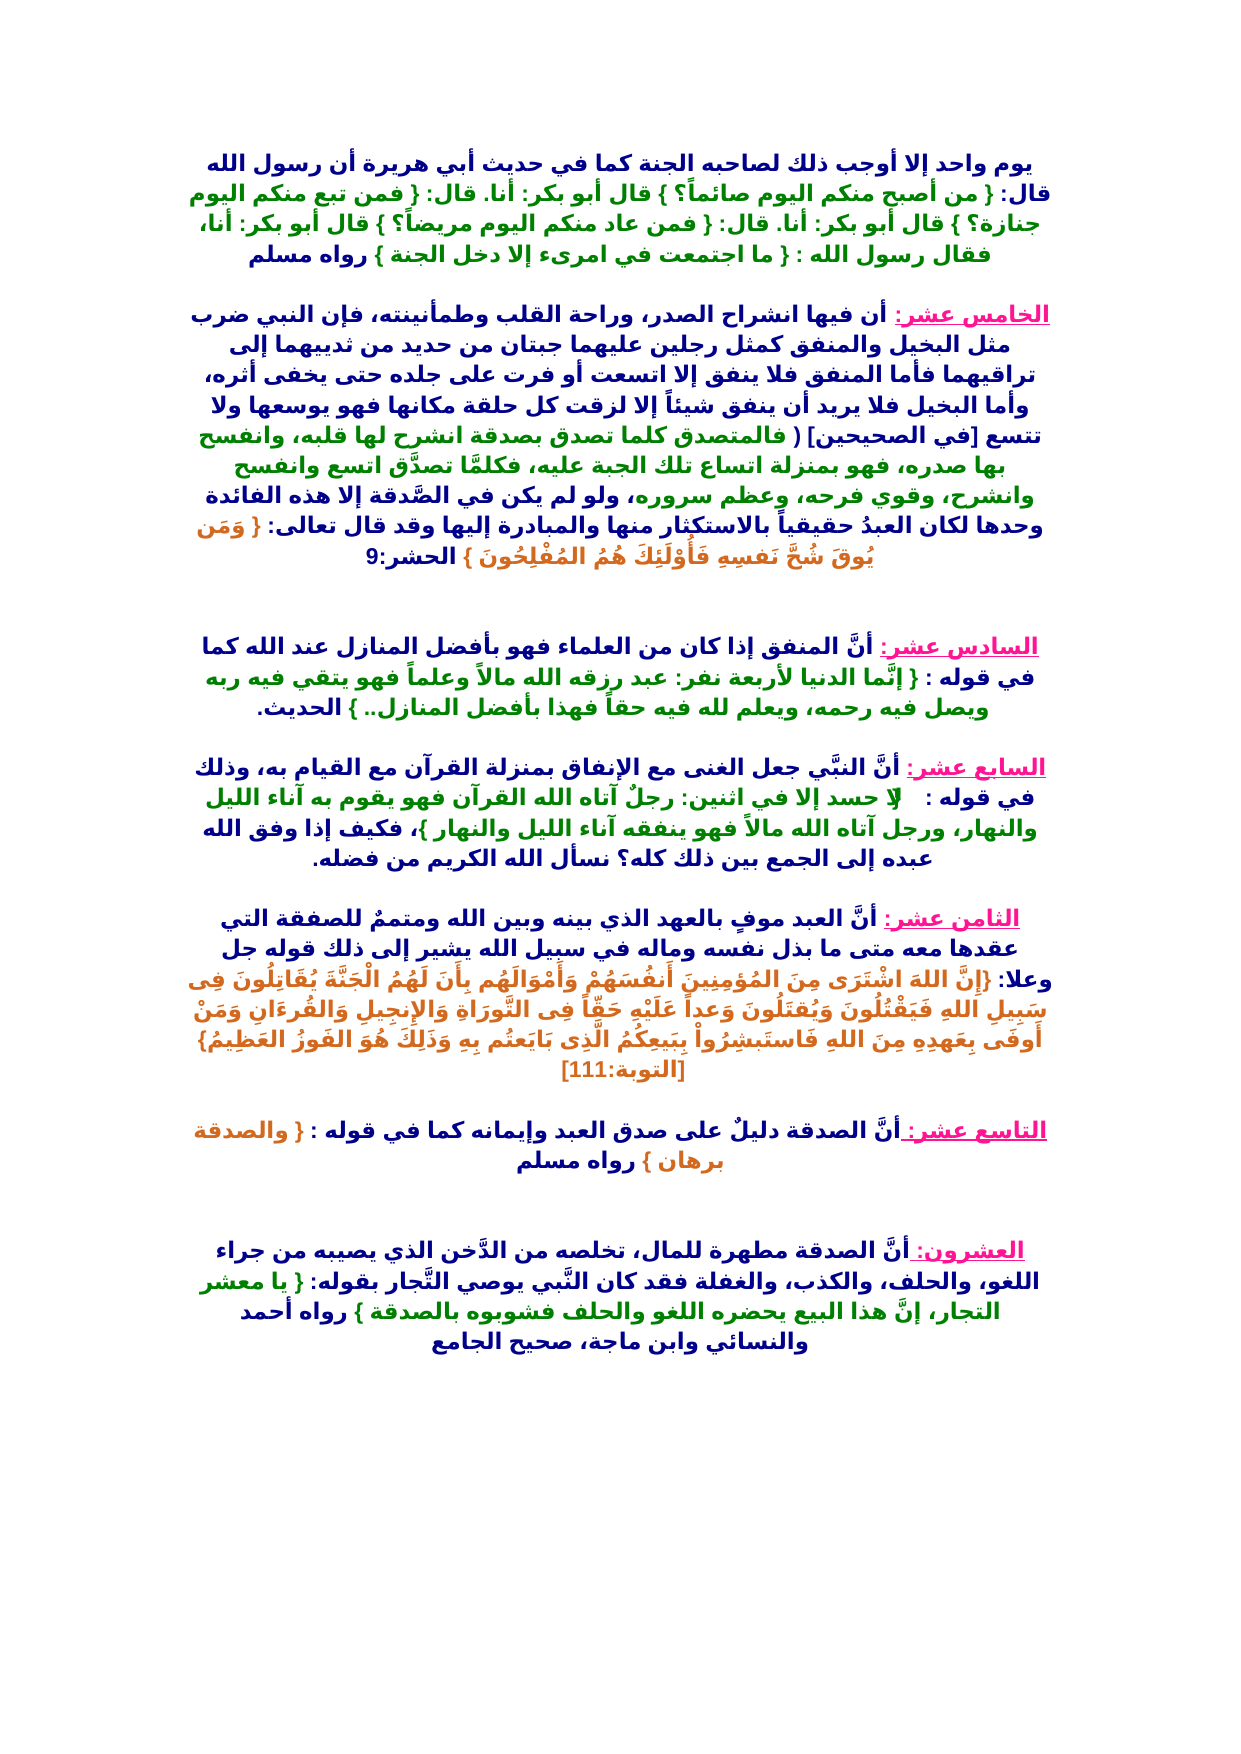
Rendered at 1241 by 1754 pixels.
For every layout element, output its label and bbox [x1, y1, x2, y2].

text [187, 150, 1053, 1354]
